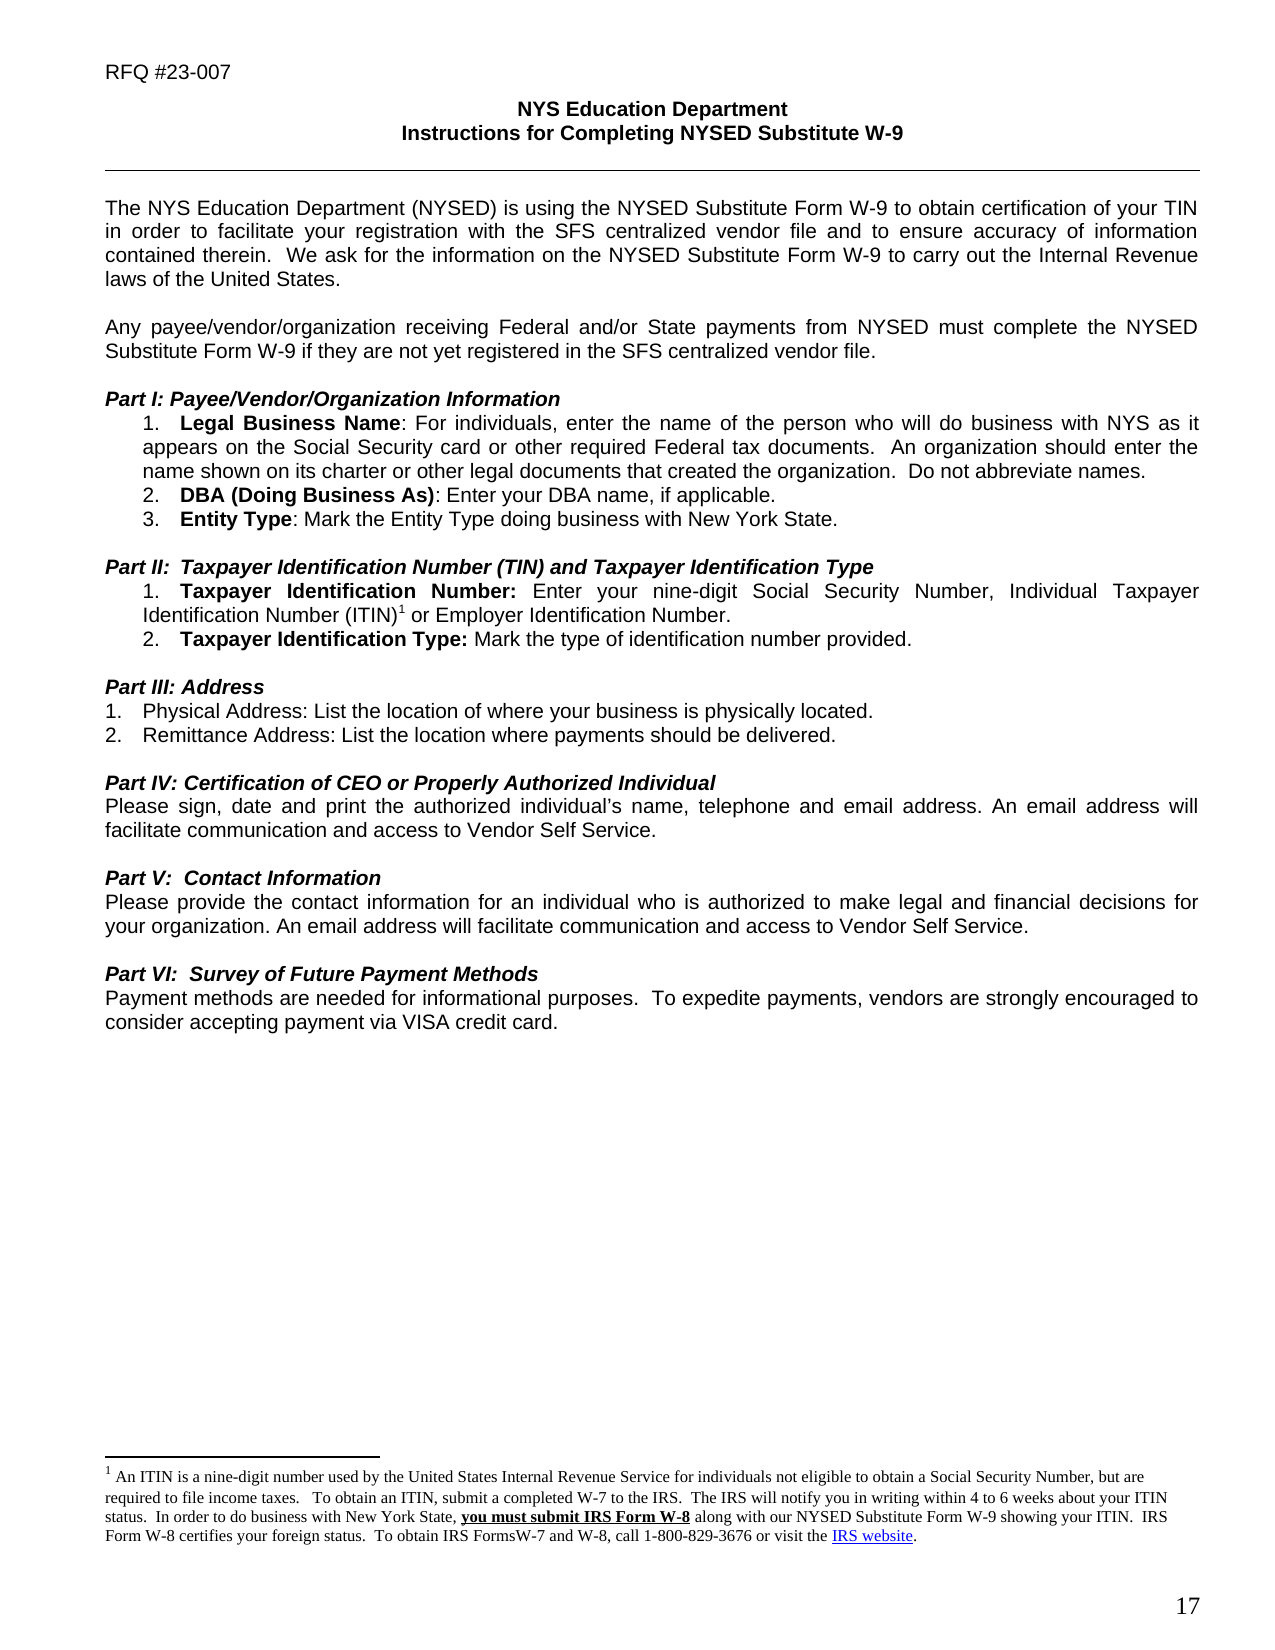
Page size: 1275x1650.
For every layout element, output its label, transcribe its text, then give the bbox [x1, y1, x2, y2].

list Taxpayer Identification Number: Enter your nine-digit Social Security Number, Individual Taxpayer Identification Number (ITIN) or Employer Identification Number. [142, 579, 1200, 627]
text Any payee/vendor/organization receiving Federal and/or State payments from NYSED must complete the NYSED Substitute Form W-9 if they are not yet registered in the SFS centralized vendor file. [105, 315, 1200, 363]
text Part III: Address [105, 674, 1200, 698]
list Entity Type: Mark the Entity Type doing business with New York State. [142, 507, 1200, 531]
text Part V: Contact Information [105, 866, 1200, 890]
text Part IV: Certification of CEO or Properly Authorized Individual [105, 770, 1200, 794]
list Legal Business Name: For individuals, enter the name of the person who will do business with NYS as it appears on the Social Security card or other required Federal tax documents. An organization should enter the name shown on its charter or other legal documents that created the organization. Do not abbreviate names. [142, 411, 1200, 483]
text The NYS Education Department (NYSED) is using the NYSED Substitute Form W-9 to obtain certification of your TIN in order to facilitate your registration with the SFS centralized vendor file and to ensure accuracy of information contained therein. We ask for the information on the NYSED Substitute Form W-9 to carry out the Internal Revenue laws of the United States. [105, 195, 1200, 291]
text Part VI: Survey of Future Payment Methods [105, 962, 1200, 986]
list DBA (Doing Business As): Enter your DBA name, if applicable. [142, 483, 1200, 507]
text Payment methods are needed for informational purposes. To expedite payments, vendors are strongly encouraged to consider accepting payment via VISA credit card. [105, 986, 1200, 1034]
list Taxpayer Identification Type: Mark the type of identification number provided. [142, 627, 1200, 651]
text Instructions for Completing NYSED Substitute W-9 [105, 120, 1200, 144]
text Please sign, date and print the authorized individual’s name, telephone and email address. An email address will facilitate communication and access to Vendor Self Service. [105, 794, 1200, 842]
text Part I: Payee/Vendor/Organization Information [105, 387, 1200, 411]
text Part II: Taxpayer Identification Number (TIN) and Taxpayer Identification Type [105, 555, 1200, 579]
text NYS Education Department [105, 96, 1200, 120]
list Remittance Address: List the location where payments should be delivered. [105, 722, 1200, 746]
list Physical Address: List the location of where your business is physically located. [105, 698, 1200, 722]
text Please provide the contact information for an individual who is authorized to make legal and financial decisions for your organization. An email address will facilitate communication and access to Vendor Self Service. [105, 890, 1200, 938]
